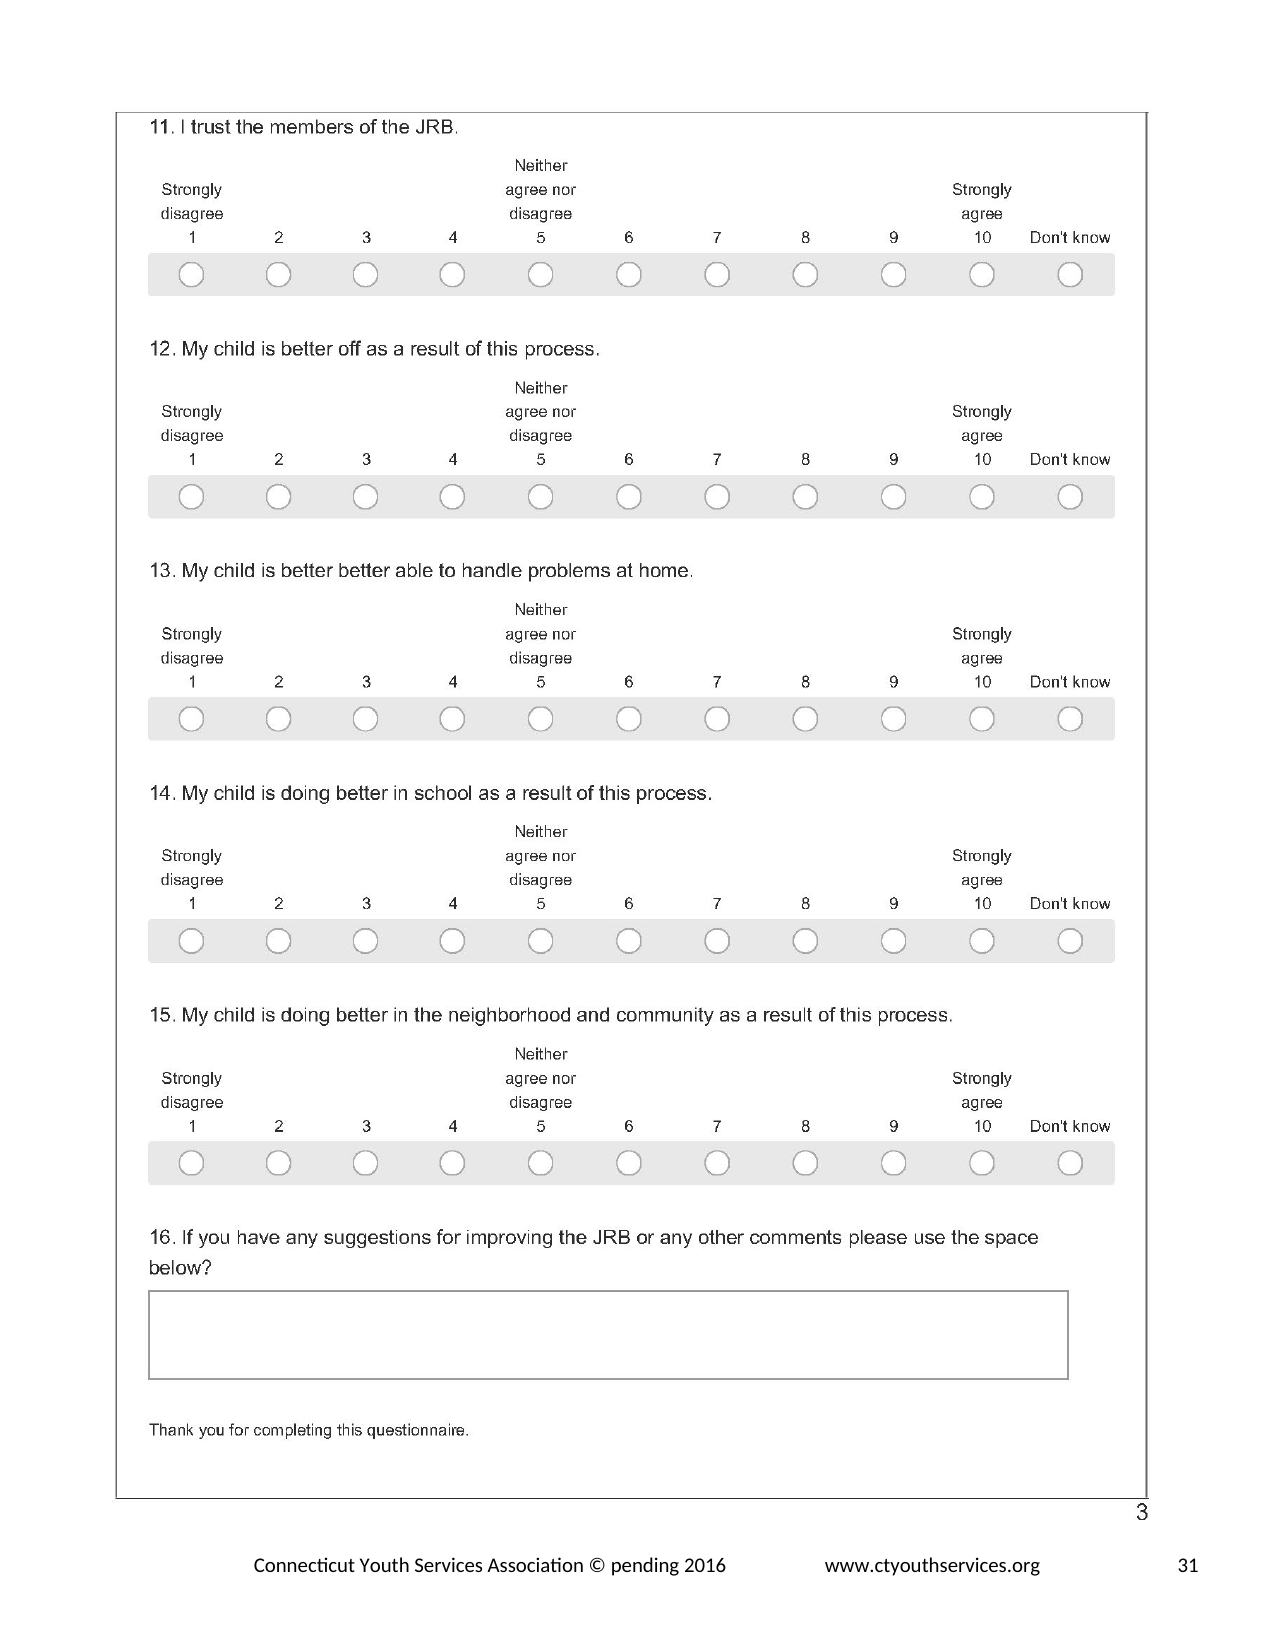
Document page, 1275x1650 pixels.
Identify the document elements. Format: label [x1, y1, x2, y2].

picture [111, 103, 1153, 1532]
